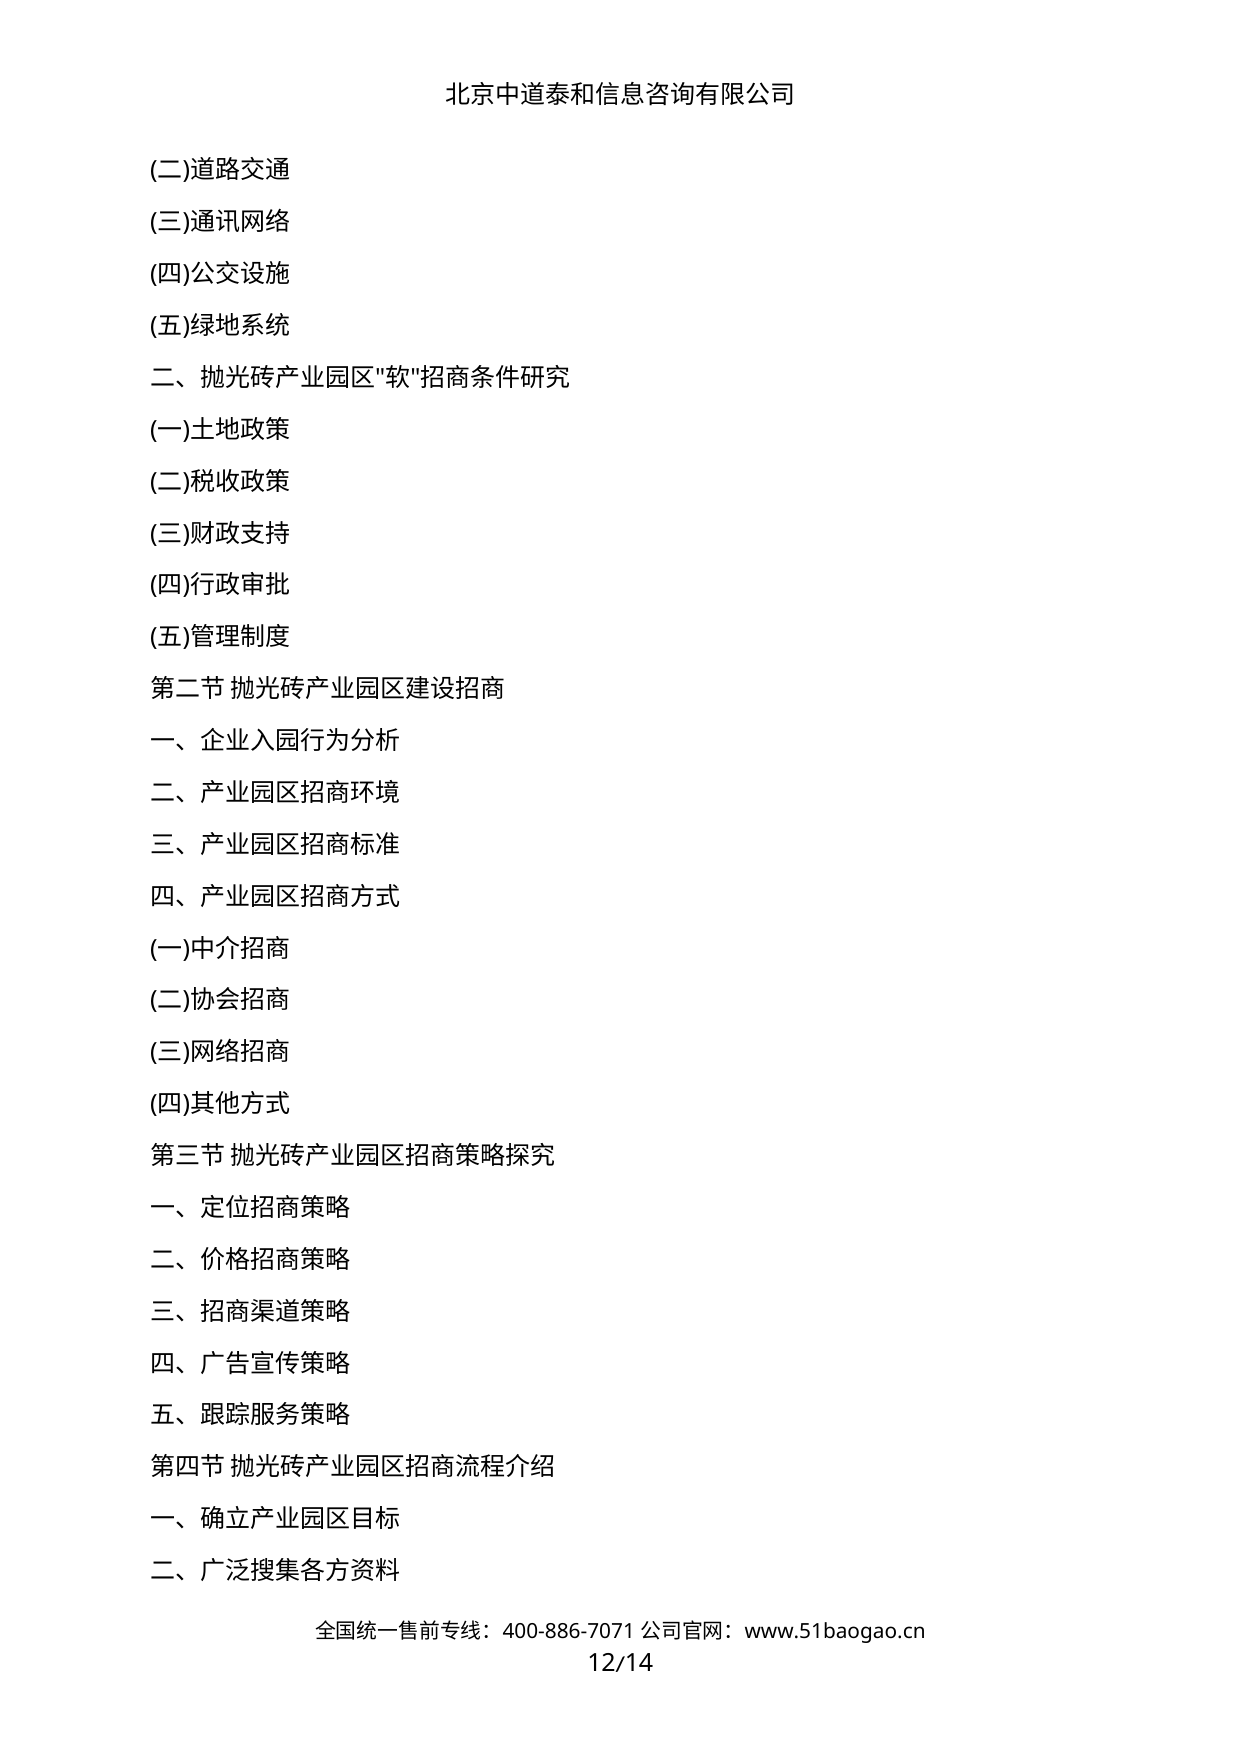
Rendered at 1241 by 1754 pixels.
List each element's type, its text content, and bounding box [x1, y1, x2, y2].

text (二)税收政策 [150, 461, 1090, 497]
text 二、广泛搜集各方资料 [150, 1551, 1090, 1587]
text (五)绿地系统 [150, 306, 1090, 342]
text (三)通讯网络 [150, 202, 1090, 238]
text 二、价格招商策略 [150, 1239, 1090, 1276]
text 四、广告宣传策略 [150, 1343, 1090, 1379]
text (三)财政支持 [150, 513, 1090, 549]
text 三、招商渠道策略 [150, 1291, 1090, 1327]
text 一、定位招商策略 [150, 1187, 1090, 1224]
text 一、确立产业园区目标 [150, 1499, 1090, 1535]
text (四)公交设施 [150, 254, 1090, 290]
text (五)管理制度 [150, 617, 1090, 653]
text (四)其他方式 [150, 1084, 1090, 1120]
text 二、抛光砖产业园区"软"招商条件研究 [150, 357, 1090, 394]
text (二)道路交通 [150, 150, 1090, 186]
text 第四节 抛光砖产业园区招商流程介绍 [150, 1447, 1090, 1483]
text 三、产业园区招商标准 [150, 824, 1090, 861]
text (二)协会招商 [150, 980, 1090, 1016]
text 一、企业入园行为分析 [150, 721, 1090, 757]
text 二、产业园区招商环境 [150, 772, 1090, 809]
text (一)土地政策 [150, 409, 1090, 446]
text 五、跟踪服务策略 [150, 1395, 1090, 1431]
text 四、产业园区招商方式 [150, 876, 1090, 912]
text 第三节 抛光砖产业园区招商策略探究 [150, 1136, 1090, 1172]
text 第二节 抛光砖产业园区建设招商 [150, 669, 1090, 705]
text (三)网络招商 [150, 1032, 1090, 1068]
text (一)中介招商 [150, 928, 1090, 964]
text (四)行政审批 [150, 565, 1090, 601]
